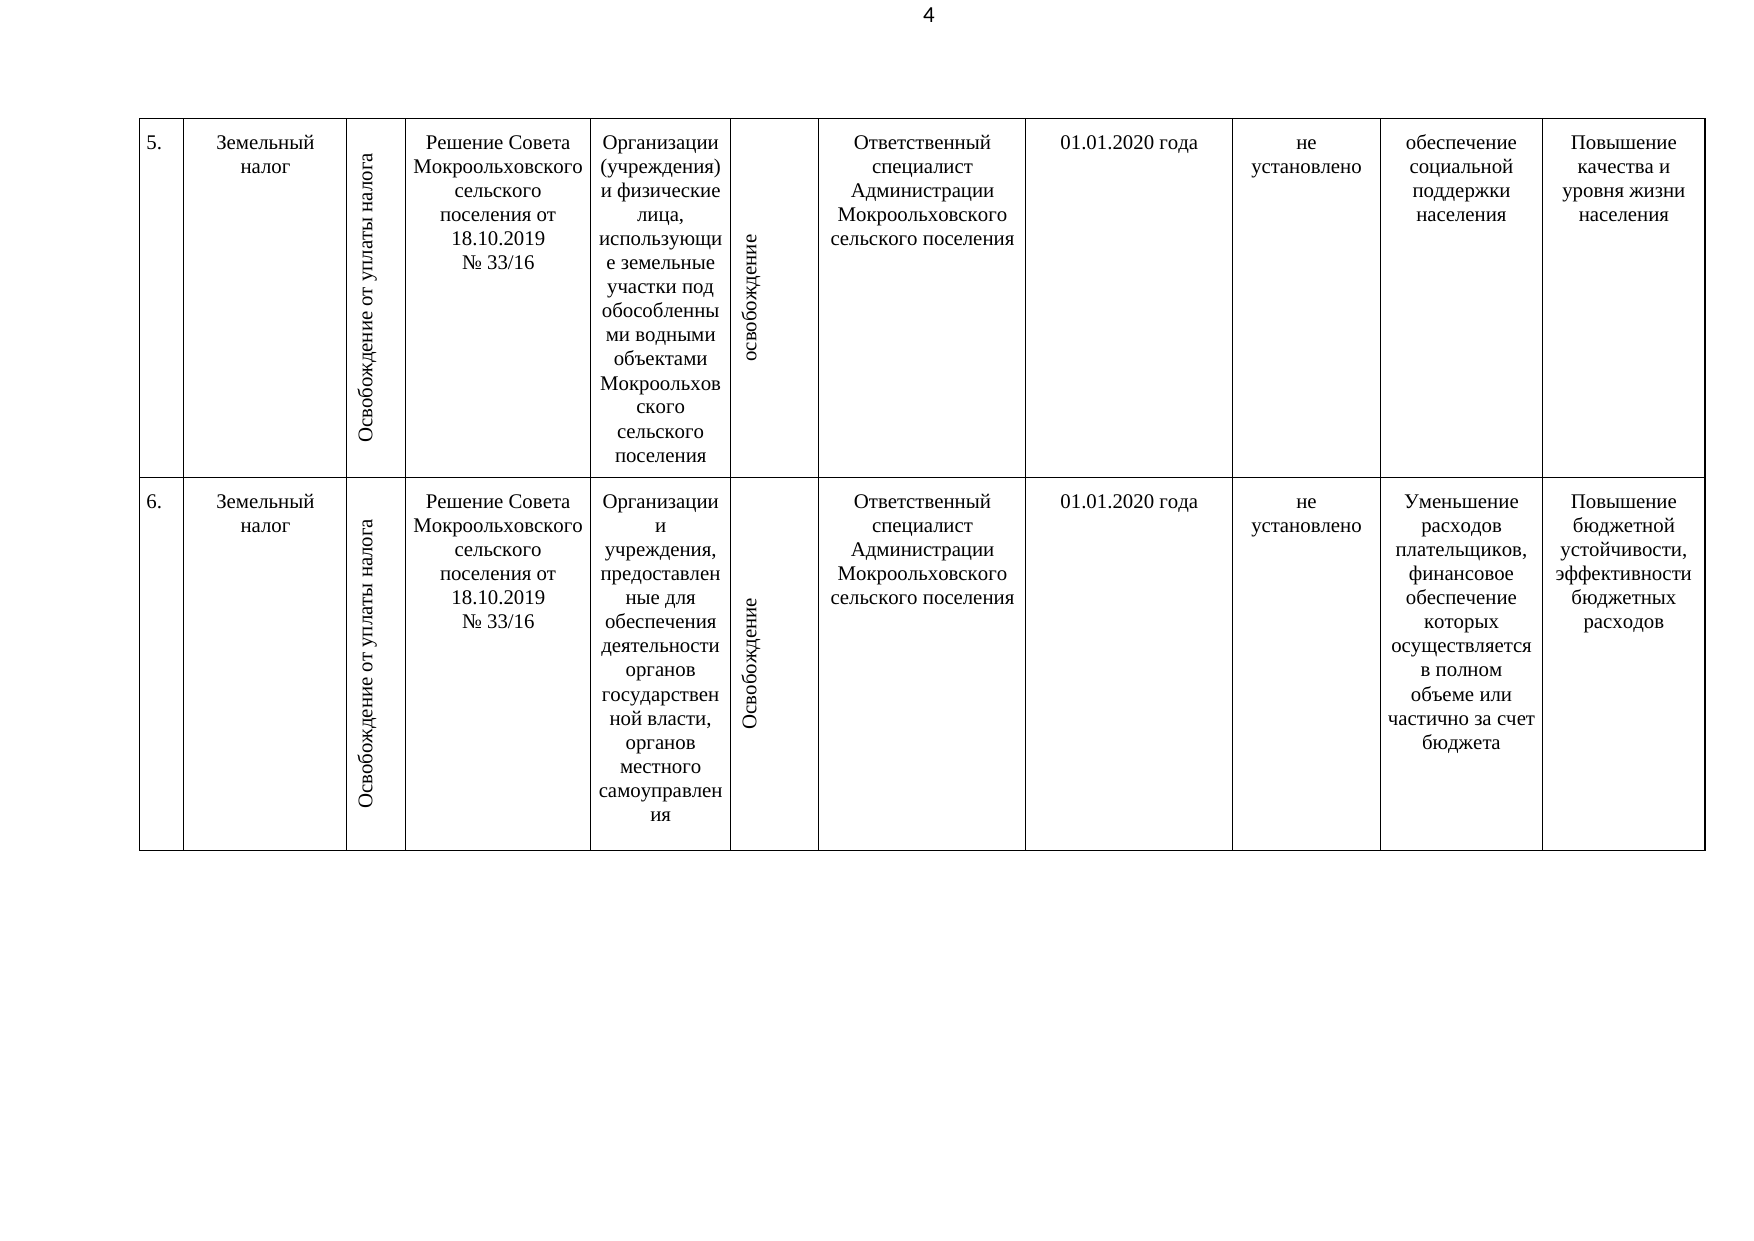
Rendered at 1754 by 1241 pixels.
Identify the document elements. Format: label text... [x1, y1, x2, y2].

table_cell Организации (учреждения) и физические лица, использующие земельные участки под обособленными водными объектами Мокроольховского сельского поселения [591, 119, 730, 477]
table_cell 01.01.2020 года [1026, 119, 1232, 477]
table_cell 6. [140, 478, 183, 849]
table_cell Решение Совета Мокроольховского сельского поселения от 18.10.2019 № 33/16 [406, 119, 590, 477]
table_cell Организации и учреждения, предоставленные для обеспечения деятельности органов государственной власти, органов местного самоуправления [591, 478, 730, 849]
table_cell не установлено [1233, 119, 1380, 477]
table_cell Освобождение [731, 478, 818, 849]
table_cell освобождение [731, 119, 818, 477]
table_cell 5. [140, 119, 183, 477]
table_cell Повышение качества и уровня жизни населения [1543, 119, 1704, 477]
table_cell Ответственный специалист Администрации Мокроольховского сельского поселения [819, 478, 1025, 849]
table_cell Земельный налог [184, 119, 346, 477]
table_cell не установлено [1233, 478, 1380, 849]
table_cell Решение Совета Мокроольховского сельского поселения от 18.10.2019 № 33/16 [406, 478, 590, 849]
table_cell Ответственный специалист Администрации Мокроольховского сельского поселения [819, 119, 1025, 477]
table_cell 01.01.2020 года [1026, 478, 1232, 849]
table_cell Освобождение от уплаты налога [347, 478, 405, 849]
table_cell Уменьшение расходов плательщиков, финансовое обеспечение которых осуществляется в полном объеме или частично за счет бюджета [1381, 478, 1542, 849]
table_cell Земельный налог [184, 478, 346, 849]
table_cell Повышение бюджетной устойчивости, эффективности бюджетных расходов [1543, 478, 1704, 849]
table_cell Освобождение от уплаты налога [347, 119, 405, 477]
table_cell обеспечение социальной поддержки населения [1381, 119, 1542, 477]
